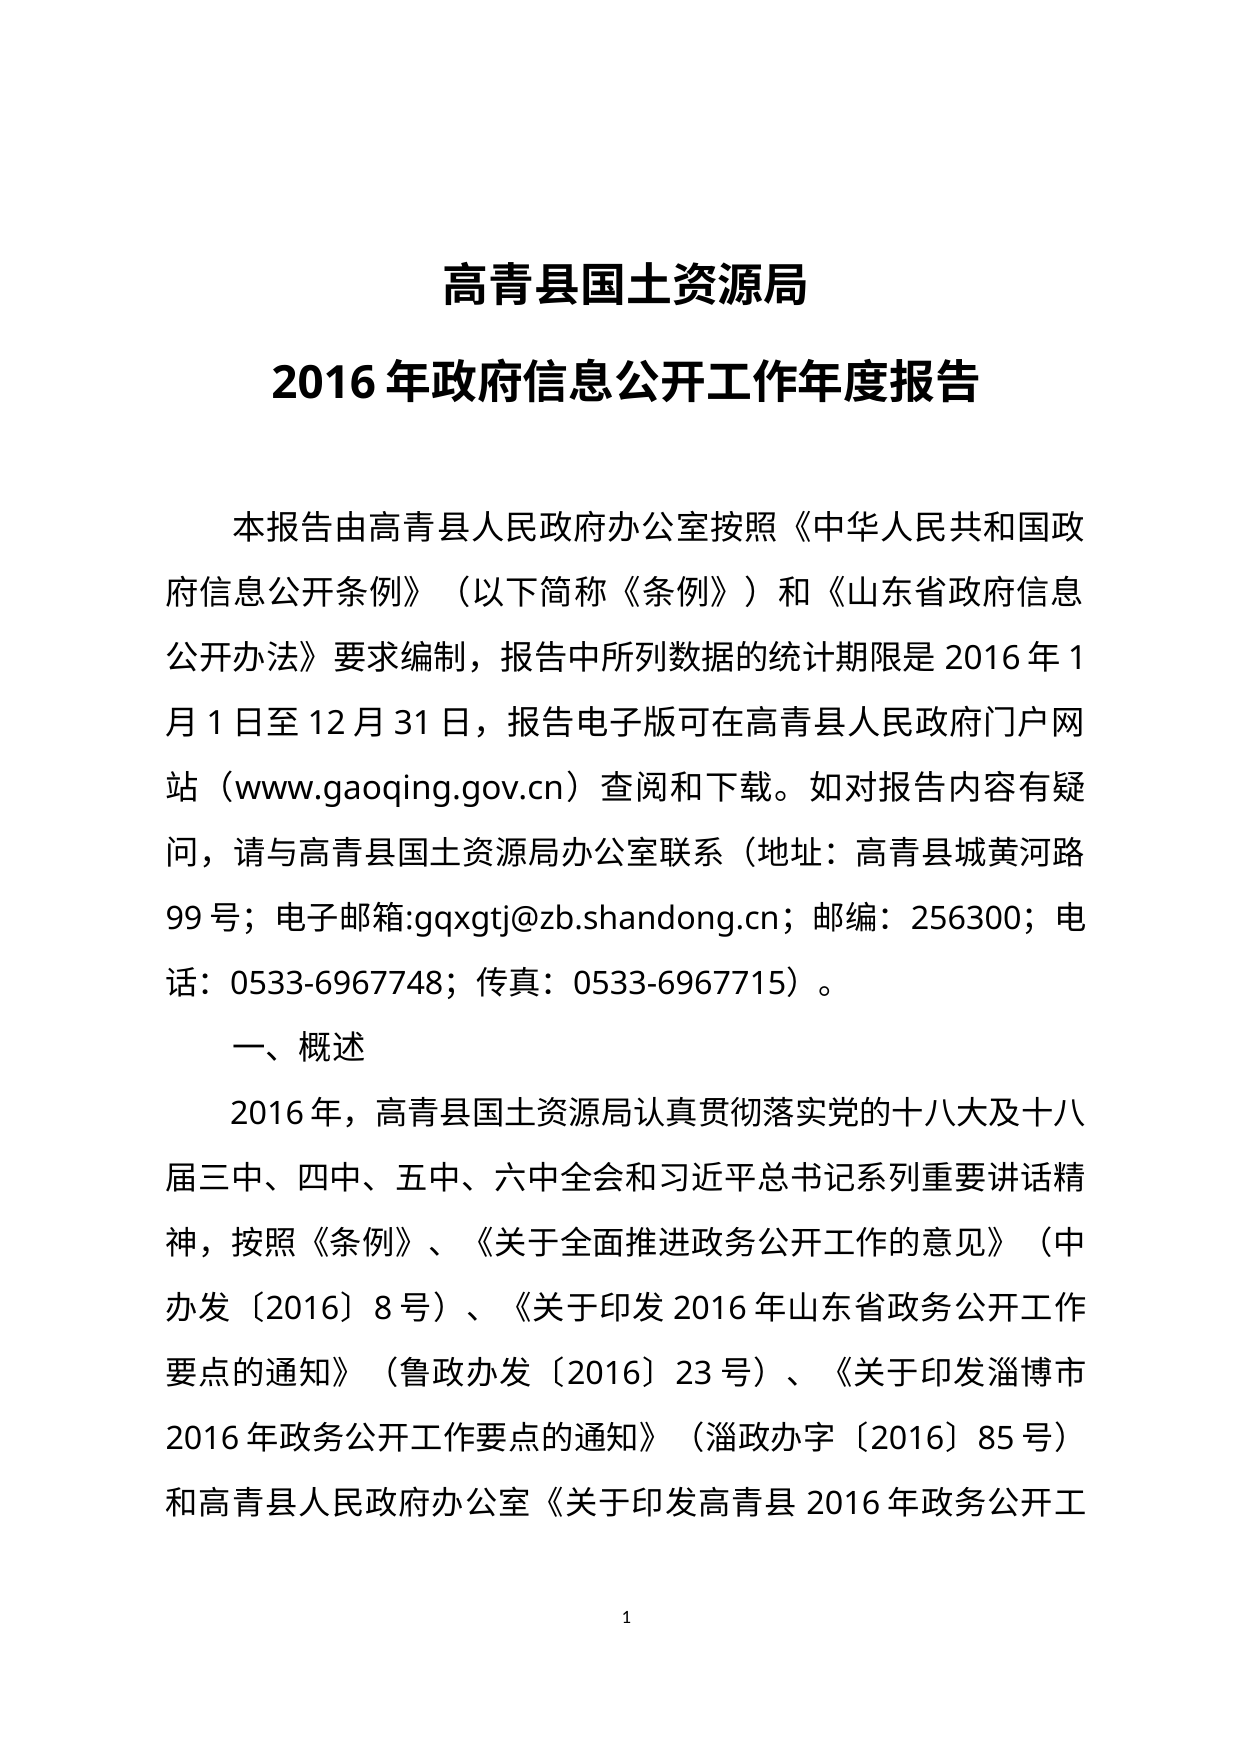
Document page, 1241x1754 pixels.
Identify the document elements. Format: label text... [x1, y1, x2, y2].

text 2016年政府信息公开工作年度报告 [165, 330, 1087, 428]
text 一、概述 [165, 1013, 1087, 1078]
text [165, 1078, 1087, 1533]
text 高青县国土资源局 [165, 233, 1087, 330]
text 本报告由高青县人民政府办公室按照《中华人民共和国政府信息公开条例》（以下简称《条例》）和《山东省政府信息公开办法》要求编制，报告中所列数据的统计期限是2016年1月1日至12月31日，报告电子版可在高青县人民政府门户网站（www.gaoqing.gov.cn）查阅和下载。如对报告内容有疑问，请与高青县国土资源局办公室联系（地址：高青县城黄河路99号；电子邮箱:gqxgtj@zb.shandong.cn；邮编：256300；电话：0533-6967748；传真：0533-6967715）。 [165, 493, 1087, 1013]
